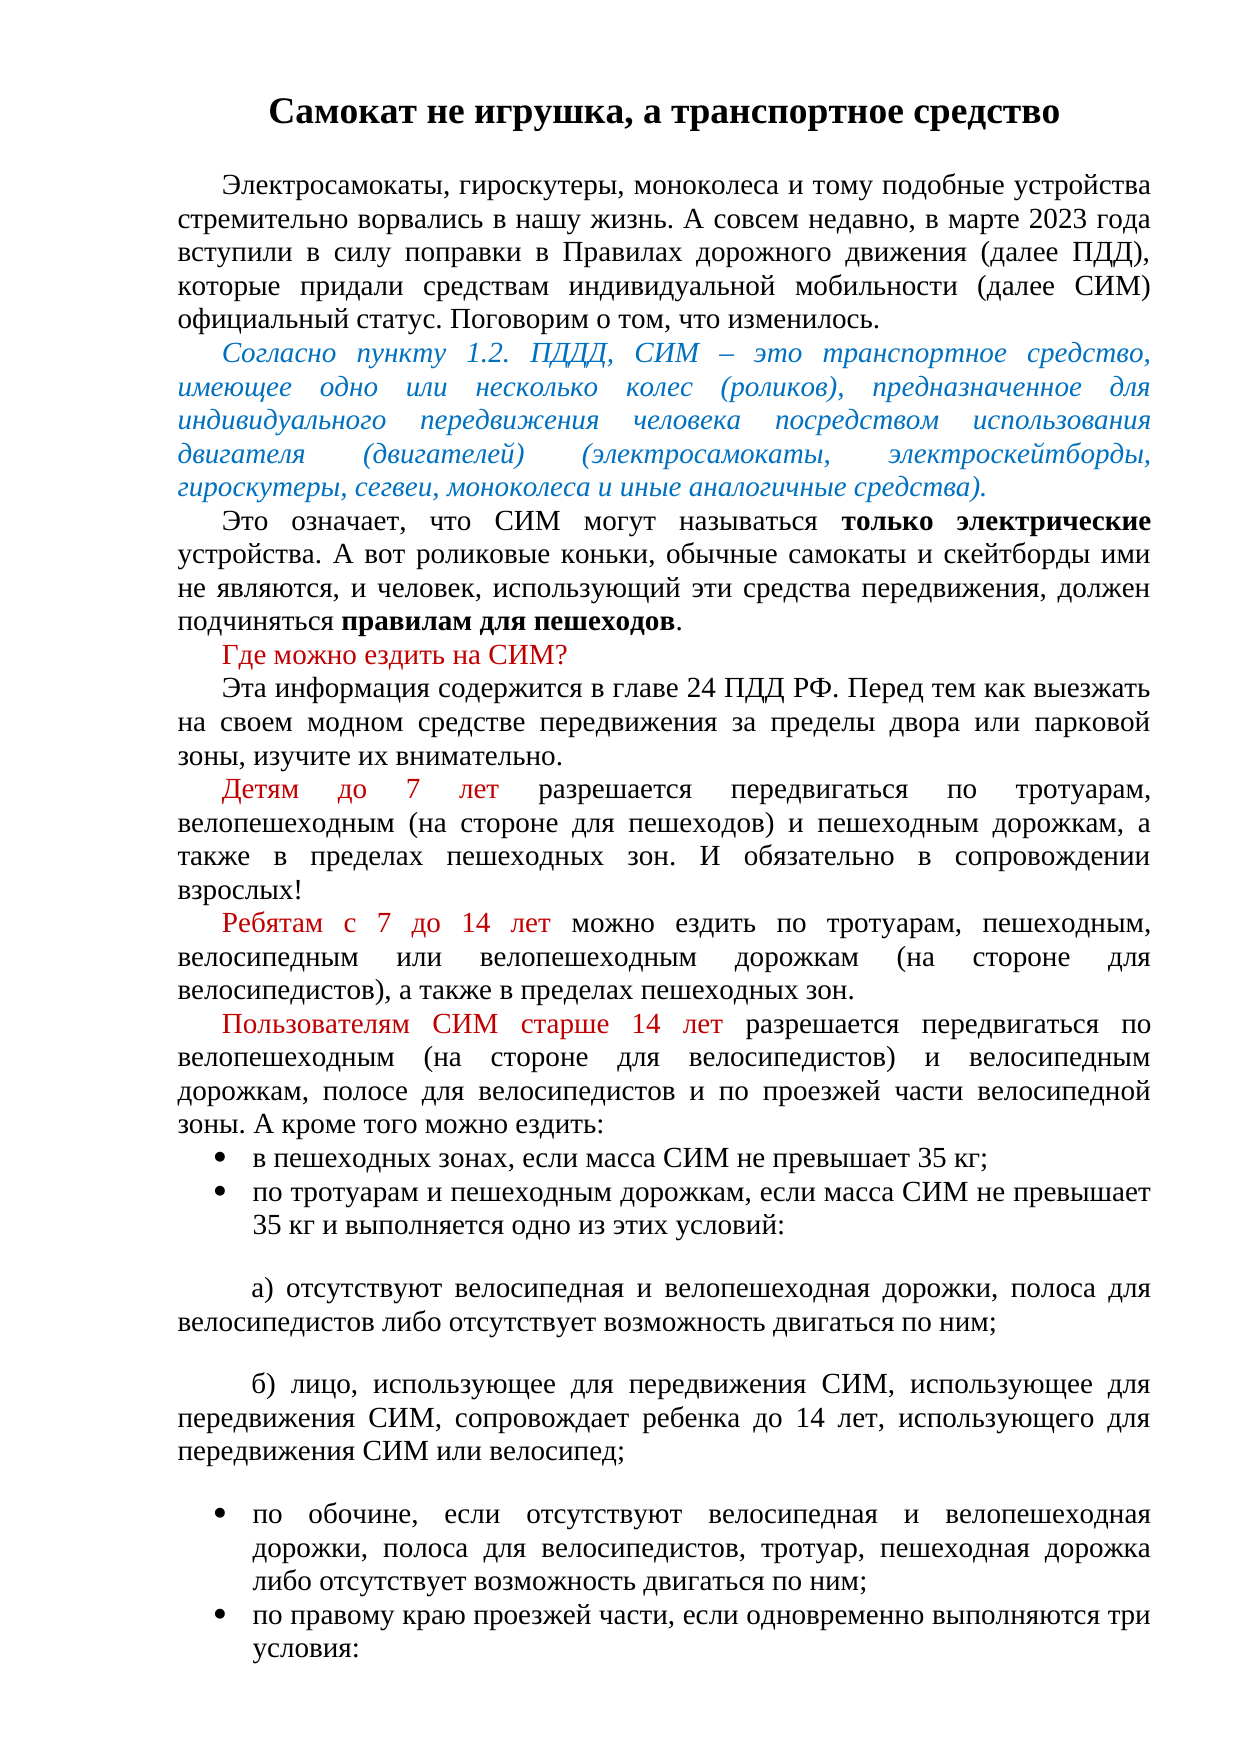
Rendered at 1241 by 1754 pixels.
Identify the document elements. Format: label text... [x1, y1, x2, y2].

text Ребятам с 7 до 14 лет можно ездить по тротуарам, пешеходным, велосипедным или велопешеходным дорожкам (на стороне для велосипедистов), а также в пределах пешеходных зон. [177, 905, 1152, 1006]
list по правому краю проезжей части, если одновременно выполняются три условия: [215, 1597, 1152, 1664]
text Это означает, что СИМ могут называться только электрические устройства. А вот роликовые коньки, обычные самокаты и скейтборды ими не являются, и человек, использующий эти средства передвижения, должен подчиняться правилам для пешеходов. [177, 503, 1152, 637]
list по тротуарам и пешеходным дорожкам, если масса СИМ не превышает 35 кг и выполняется одно из этих условий: [215, 1174, 1152, 1241]
list в пешеходных зонах, если масса СИМ не превышает 35 кг; [215, 1140, 1152, 1174]
list по обочине, если отсутствуют велосипедная и велопешеходная дорожки, полоса для велосипедистов, тротуар, пешеходная дорожка либо отсутствует возможность двигаться по ним; [215, 1496, 1152, 1597]
text Согласно пункту 1.2. ПДДД, СИМ – это транспортное средство, имеющее одно или несколько колес (роликов), предназначенное для индивидуального передвижения человека посредством использования двигателя (двигателей) (электросамокаты, электроскейтборды, гироскутеры, сегвеи, моноколеса и иные аналогичные средства). [177, 335, 1152, 503]
text б) лицо, использующее для передвижения СИМ, использующее для передвижения СИМ, сопровождает ребенка до 14 лет, использующего для передвижения СИМ или велосипед; [177, 1366, 1152, 1467]
text Эта информация содержится в главе 24 ПДД РФ. Перед тем как выезжать на своем модном средстве передвижения за пределы двора или парковой зоны, изучите их внимательно. [177, 671, 1152, 771]
text Электросамокаты, гироскутеры, моноколеса и тому подобные устройства стремительно ворвались в нашу жизнь. А совсем недавно, в марте 2023 года вступили в силу поправки в Правилах дорожного движения (далее ПДД), которые придали средствам индивидуальной мобильности (далее СИМ) официальный статус. Поговорим о том, что изменилось. [177, 167, 1152, 335]
text Где можно ездить на СИМ? [177, 637, 1152, 671]
text а) отсутствуют велосипедная и велопешеходная дорожки, полоса для велосипедистов либо отсутствует возможность двигаться по ним; [177, 1270, 1152, 1337]
text Детям до 7 лет разрешается передвигаться по тротуарам, велопешеходным (на стороне для пешеходов) и пешеходным дорожкам, а также в пределах пешеходных зон. И обязательно в сопровождении взрослых! [177, 771, 1152, 905]
text Пользователям СИМ старше 14 лет разрешается передвигаться по велопешеходным (на стороне для велосипедистов) и велосипедным дорожкам, полосе для велосипедистов и по проезжей части велосипедной зоны. А кроме того можно ездить: [177, 1006, 1152, 1140]
text Самокат не игрушка, а транспортное средство [177, 89, 1152, 132]
